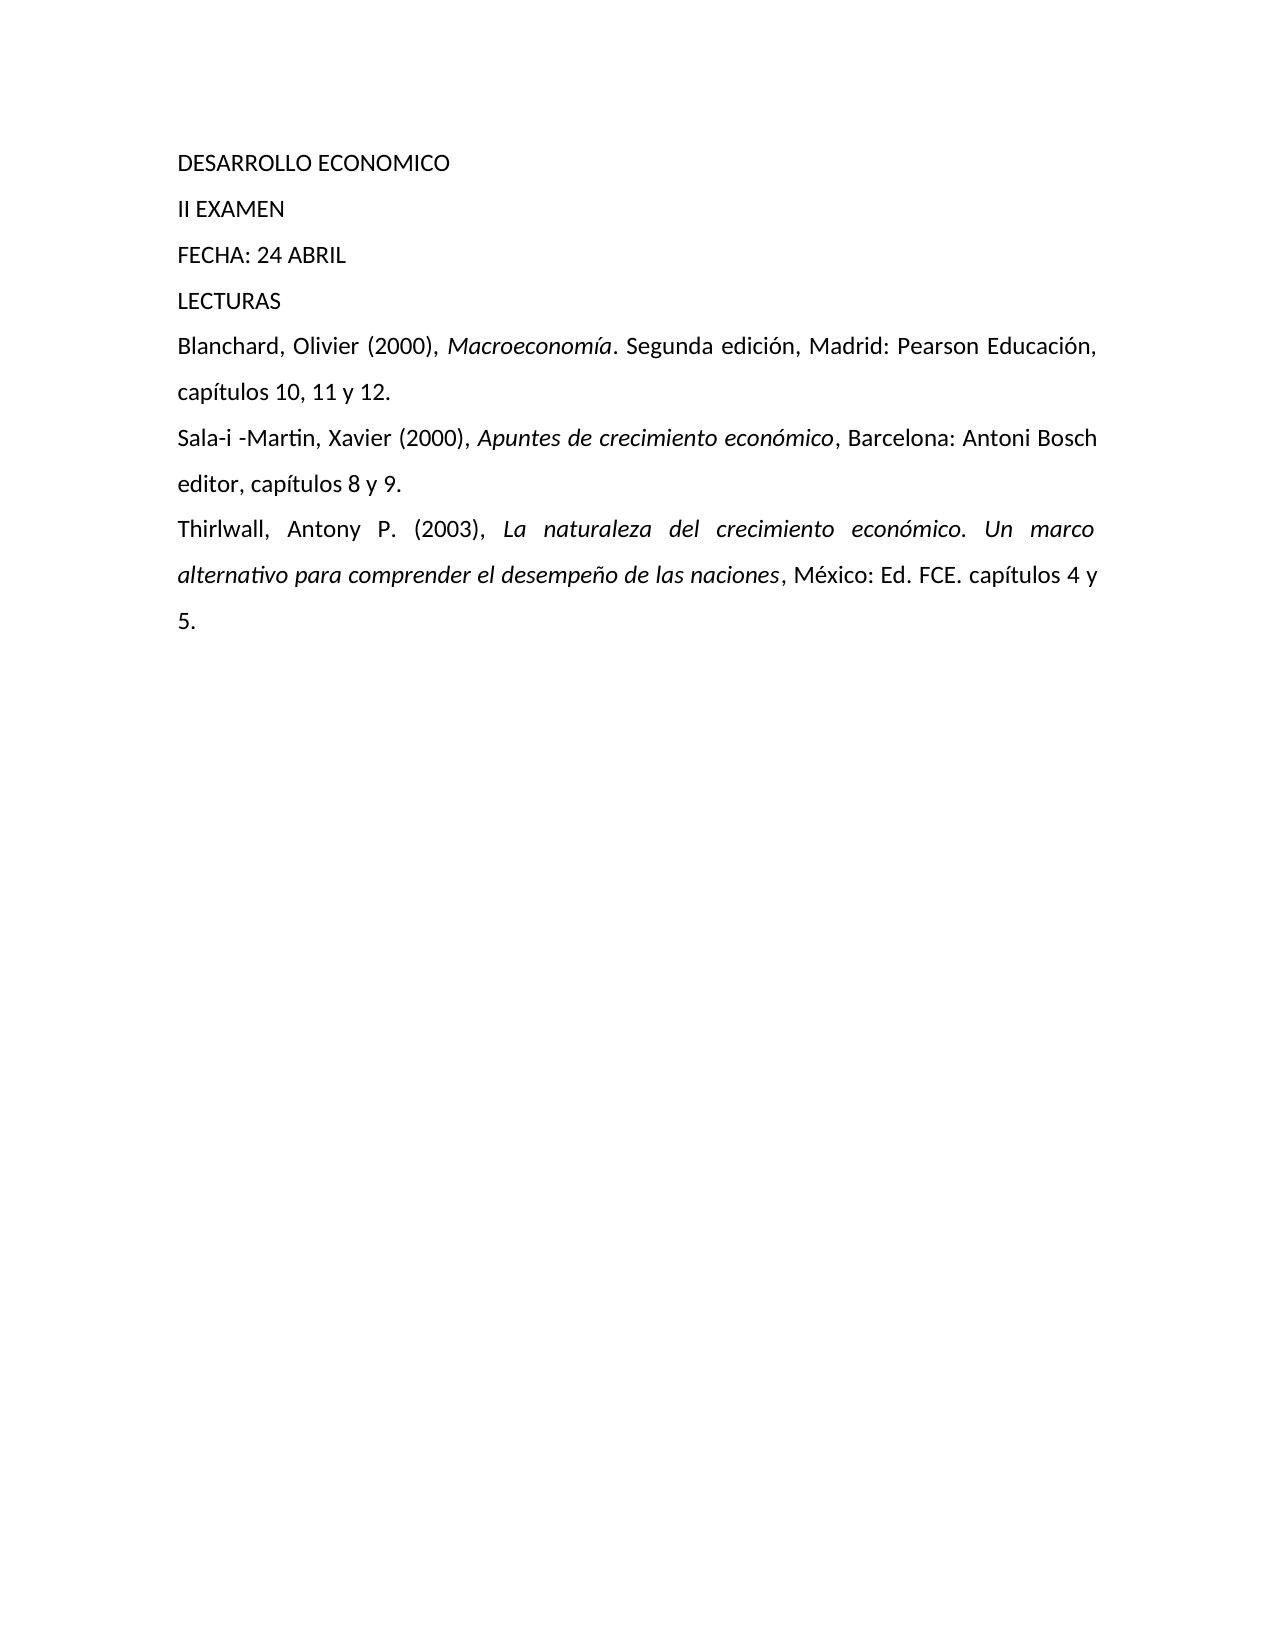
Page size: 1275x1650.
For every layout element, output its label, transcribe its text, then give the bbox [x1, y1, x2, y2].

text DESARROLLO ECONOMICO [177, 148, 1098, 178]
text Sala-i -Martin, Xavier (2000), Apuntes de crecimiento económico, Barcelona: Antoni Bosch editor, capítulos 8 y 9. [177, 422, 1098, 498]
text Thirlwall, Antony P. (2003), La naturaleza del crecimiento económico. Un marco alternativo para comprender el desempeño de las naciones, México: Ed. FCE. capítulos 4 y 5. [177, 513, 1098, 635]
text FECHA: 24 ABRIL [177, 239, 1098, 269]
text II EXAMEN [177, 193, 1098, 224]
text LECTURAS [177, 285, 1098, 315]
text Blanchard, Olivier (2000), Macroeconomía. Segunda edición, Madrid: Pearson Educación, capítulos 10, 11 y 12. [177, 331, 1098, 407]
